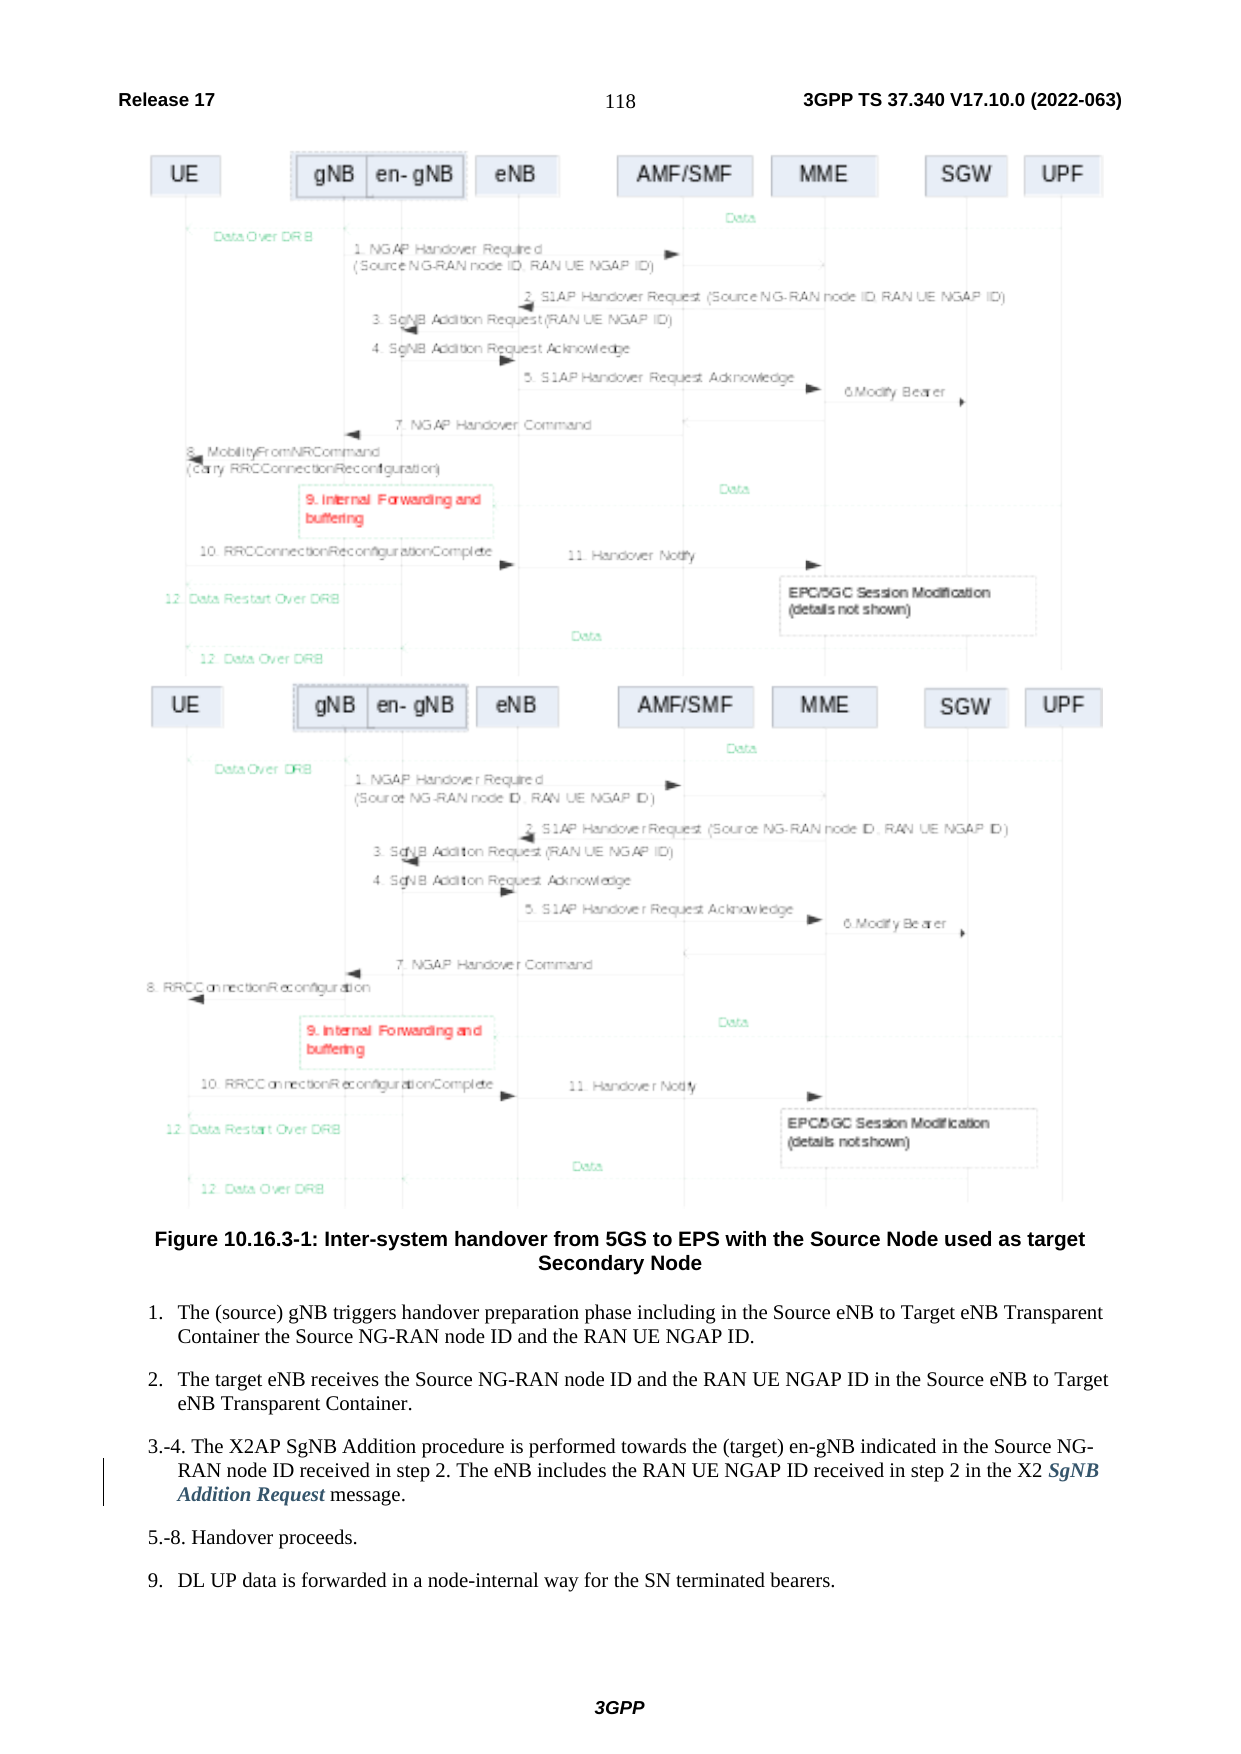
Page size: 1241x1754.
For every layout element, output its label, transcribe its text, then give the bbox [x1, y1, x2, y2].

text 1. The (source) gNB triggers handover preparation phase including in the Source eNB to Target eNB Transparent Container the Source NG-RAN node ID and the RAN UE NGAP ID. [148, 1300, 1122, 1348]
text Figure 10.16.3-1: Inter-system handover from 5GS to EPS with the Source Node used as target Secondary Node [118, 1227, 1122, 1275]
text 9. DL UP data is forwarded in a node-internal way for the SN terminated bearers. [148, 1568, 1122, 1592]
text 3.-4. The X2AP SgNB Addition procedure is performed towards the (target) en-gNB indicated in the Source NG-RAN node ID received in step 2. The eNB includes the RAN UE NGAP ID received in step 2 in the X2 SgNB Addition Request message. [148, 1434, 1122, 1506]
text 2. The target eNB receives the Source NG-RAN node ID and the RAN UE NGAP ID in the Source eNB to Target eNB Transparent Container. [148, 1367, 1122, 1415]
text 5.-8. Handover proceeds. [148, 1525, 1122, 1549]
